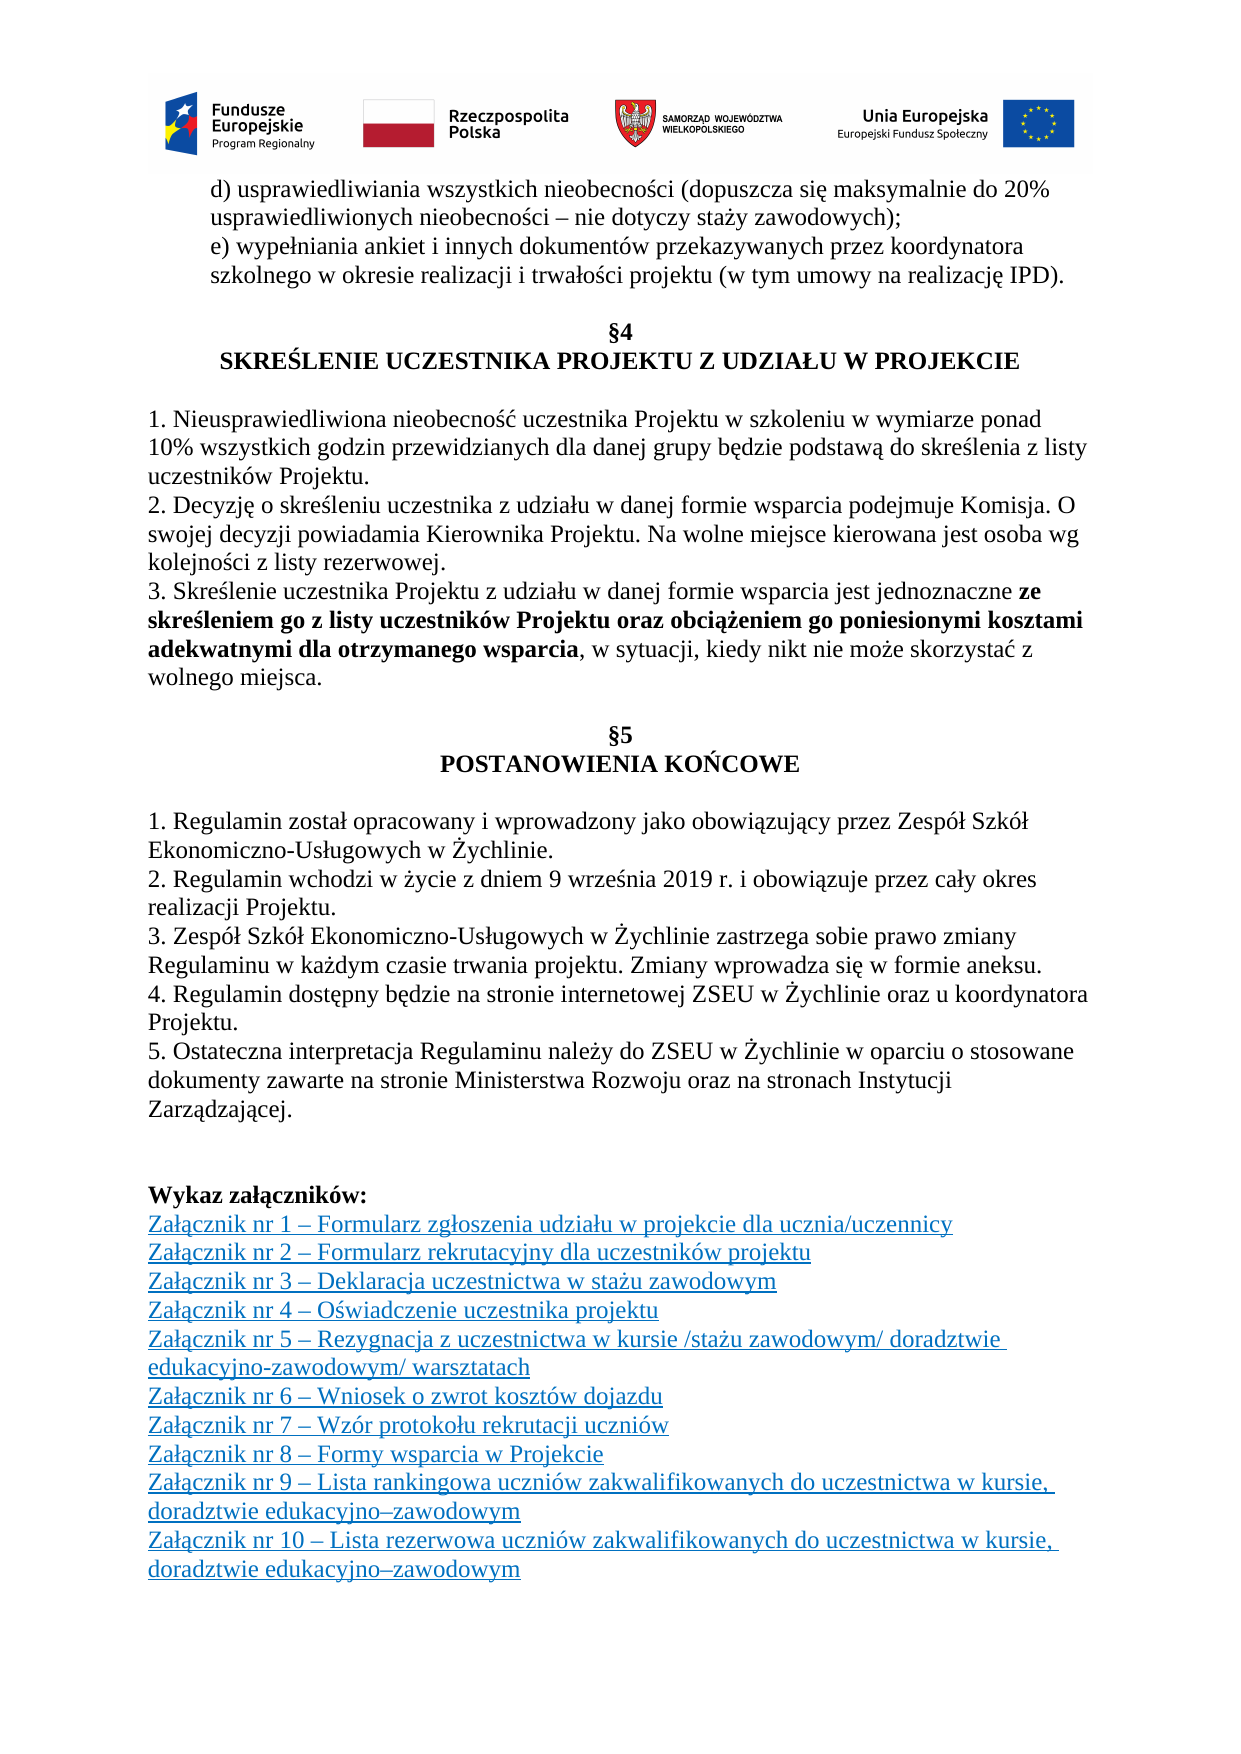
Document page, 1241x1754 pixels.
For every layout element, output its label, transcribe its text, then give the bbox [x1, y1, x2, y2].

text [210, 174, 1093, 317]
text §4 SKREŚLENIE UCZESTNIKA PROJEKTU Z UDZIAŁU W PROJEKCIE [148, 317, 1093, 375]
text 1. Regulamin został opracowany i wprowadzony jako obowiązujący przez Zespół Szkół Ekonomiczno-Usługowych w Żychlinie. 2. Regulamin wchodzi w życie z dniem 9 września 2019 r. i obowiązuje przez cały okres realizacji Projektu. 3. Zespół Szkół Ekonomiczno-Usługowych w Żychlinie zastrzega sobie prawo zmiany Regulaminu w każdym czasie trwania projektu. Zmiany wprowadza się w formie aneksu. 4. Regulamin dostępny będzie na stronie internetowej ZSEU w Żychlinie oraz u koordynatora Projektu. 5. Ostateczna interpretacja Regulaminu należy do ZSEU w Żychlinie w oparciu o stosowane dokumenty zawarte na stronie Ministerstwa Rozwoju oraz na stronach Instytucji Zarządzającej. Wykaz załączników: Załącznik nr 1 – Formularz zgłoszenia udziału w projekcie dla ucznia/uczennicy Załącznik nr 2 – Formularz rekrutacyjny dla uczestników projektu Załącznik nr 3 – Deklaracja uczestnictwa w stażu zawodowym Załącznik nr 4 – Oświadczenie uczestnika projektu Załącznik nr 5 – Rezygnacja z uczestnictwa w kursie /stażu zawodowym/ doradztwie edukacyjno-zawodowym/ warsztatach Załącznik nr 6 – Wniosek o zwrot kosztów dojazdu Załącznik nr 7 – Wzór protokołu rekrutacji uczniów Załącznik nr 8 – Formy wsparcia w Projekcie Załącznik nr 9 – Lista rankingowa uczniów zakwalifikowanych do uczestnictwa w kursie, doradztwie edukacyjno–zawodowym Załącznik nr 10 – Lista rezerwowa uczniów zakwalifikowanych do uczestnictwa w kursie, doradztwie edukacyjno–zawodowym [148, 777, 1093, 1582]
text 1. Nieusprawiedliwiona nieobecność uczestnika Projektu w szkoleniu w wymiarze ponad 10% wszystkich godzin przewidzianych dla danej grupy będzie podstawą do skreślenia z listy uczestników Projektu. 2. Decyzję o skreśleniu uczestnika z udziału w danej formie wsparcia podejmuje Komisja. O swojej decyzji powiadamia Kierownika Projektu. Na wolne miejsce kierowana jest osoba wg kolejności z listy rezerwowej. 3. Skreślenie uczestnika Projektu z udziału w danej formie wsparcia jest jednoznaczne ze skreśleniem go z listy uczestników Projektu oraz obciążeniem go poniesionymi kosztami adekwatnymi dla otrzymanego wsparcia, w sytuacji, kiedy nikt nie może skorzystać z wolnego miejsca. [148, 375, 1093, 720]
text §5 POSTANOWIENIA KOŃCOWE [148, 720, 1093, 777]
